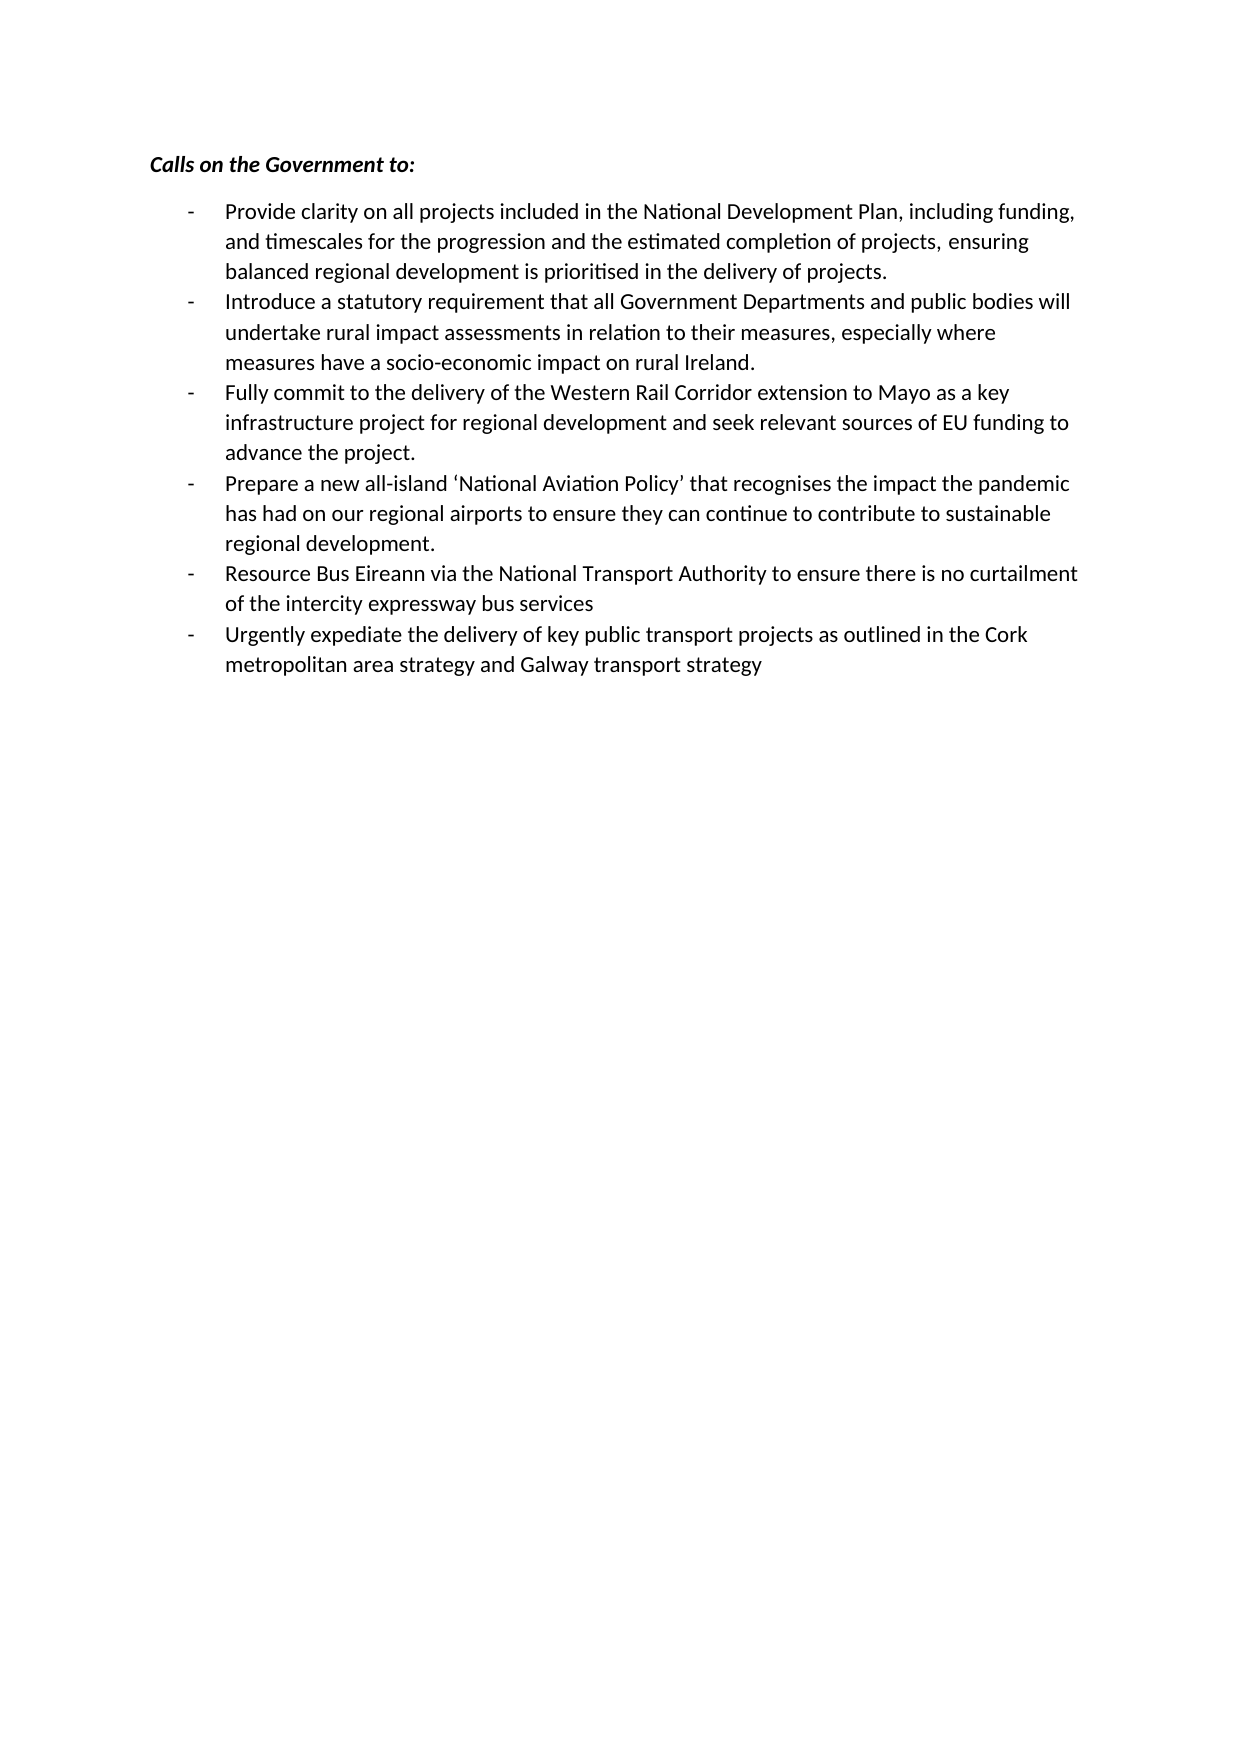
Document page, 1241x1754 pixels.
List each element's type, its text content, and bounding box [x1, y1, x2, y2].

list Resource Bus Eireann via the National Transport Authority to ensure there is no curtailment of the intercity expressway bus services [187, 559, 1090, 618]
list Prepare a new all-island ‘National Aviation Policy’ that recognises the impact the pandemic has had on our regional airports to ensure they can continue to contribute to sustainable regional development. [187, 469, 1090, 557]
list Fully commit to the delivery of the Western Rail Corridor extension to Mayo as a key infrastructure project for regional development and seek relevant sources of EU funding to advance the project. [187, 378, 1090, 467]
list Provide clarity on all projects included in the National Development Plan, including funding, and timescales for the progression and the estimated completion of projects, ensuring balanced regional development is prioritised in the delivery of projects. [187, 197, 1090, 285]
text Calls on the Government to: [150, 150, 1090, 178]
list Urgently expediate the delivery of key public transport projects as outlined in the Cork metropolitan area strategy and Galway transport strategy [187, 620, 1090, 678]
list Introduce a statutory requirement that all Government Departments and public bodies will undertake rural impact assessments in relation to their measures, especially where measures have a socio-economic impact on rural Ireland. [187, 287, 1090, 376]
